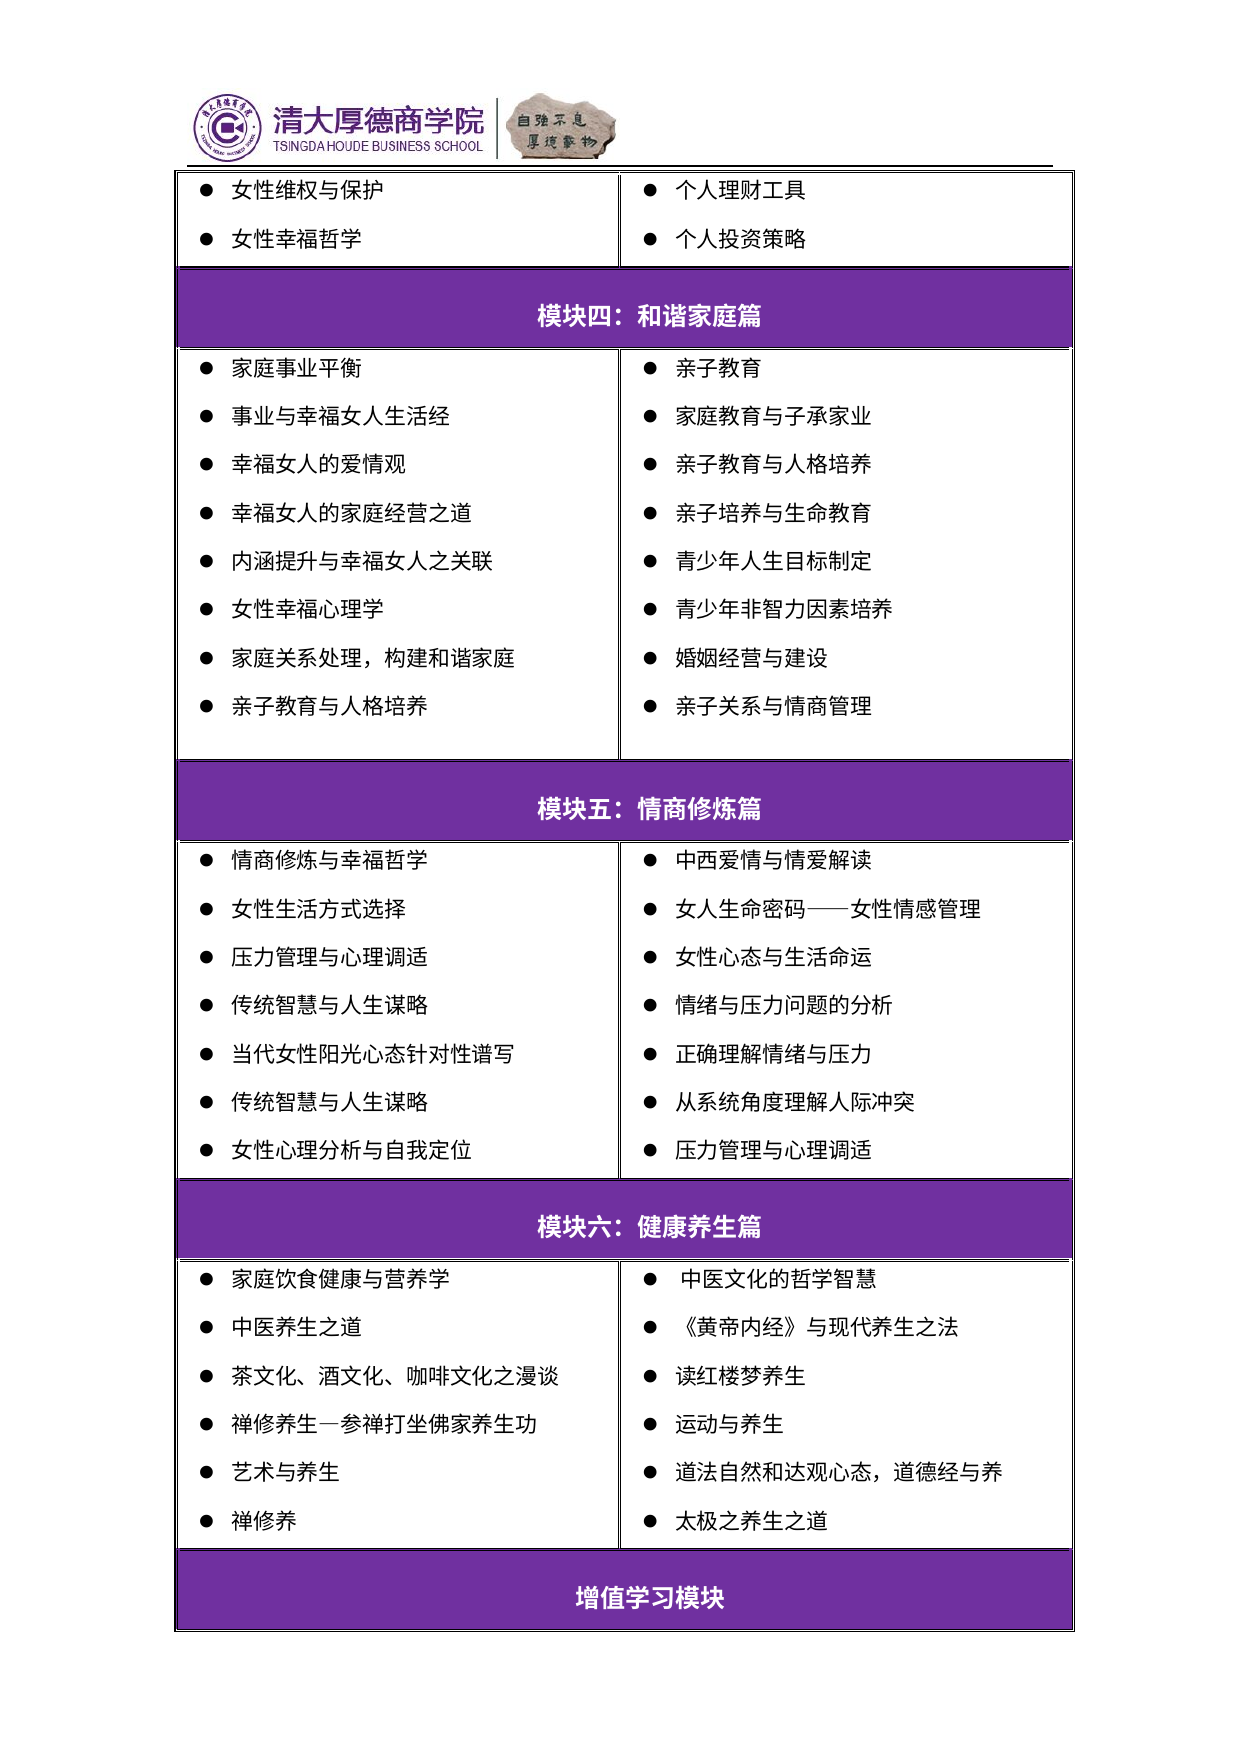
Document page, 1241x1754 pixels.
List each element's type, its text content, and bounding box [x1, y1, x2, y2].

table_cell 女性心态与处世哲学 传统智慧与人生谋略 女性心理分析与自我定位 压力管理与心理调适 语言沟通与非语言沟通 魅力女人财商修炼 个人理财要点 个人理财工具 个人投资策略 [620, 173, 1072, 266]
table_cell 家庭事业平衡 事业与幸福女人生活经 幸福女人的爱情观 幸福女人的家庭经营之道 内涵提升与幸福女人之关联 女性幸福心理学 家庭关系处理，构建和谐家庭 亲子教育与人格培养 [178, 350, 618, 759]
table_cell 中西爱情与情爱解读 女人生命密码——女性情感管理 女性心态与生活命运 情绪与压力问题的分析 正确理解情绪与压力 从系统角度理解人际冲突 压力管理与心理调适 [621, 840, 1072, 1178]
table_cell 情商修炼与幸福哲学 女性生活方式选择 压力管理与心理调适 传统智慧与人生谋略 当代女性阳光心态针对性谱写 传统智慧与人生谋略 女性心理分析与自我定位 [178, 840, 618, 1178]
table_cell 模块六：健康养生篇 [176, 1178, 1073, 1258]
table_cell 模块四：和谐家庭篇 [178, 266, 1072, 347]
table_cell 中医文化的哲学智慧 《黄帝内经》与现代养生之法 读红楼梦养生 运动与养生 道法自然和达观心态，道德经与养 太极之养生之道 [621, 1259, 1072, 1548]
table_cell 家庭饮食健康与营养学 中医养生之道 茶文化、酒文化、咖啡文化之漫谈 禅修养生—参禅打坐佛家养生功 艺术与养生 禅修养 [178, 1259, 618, 1548]
table_cell 增值学习模块 [176, 1548, 1073, 1629]
table_cell 亲子教育 家庭教育与子承家业 亲子教育与人格培养 亲子培养与生命教育 青少年人生目标制定 青少年非智力因素培养 婚姻经营与建设 亲子关系与情商管理 [620, 347, 1073, 759]
table_cell 女性理财策略 企业投资行为 非财务人员的财务管理 家庭理财与财务管理 艺术品鉴赏投资 时尚及奢侈品文化 财产风险管理 女性维权与保护 女性幸福哲学 [176, 171, 620, 266]
table_cell 模块五：情商修炼篇 [176, 759, 1073, 840]
picture [187, 88, 621, 165]
